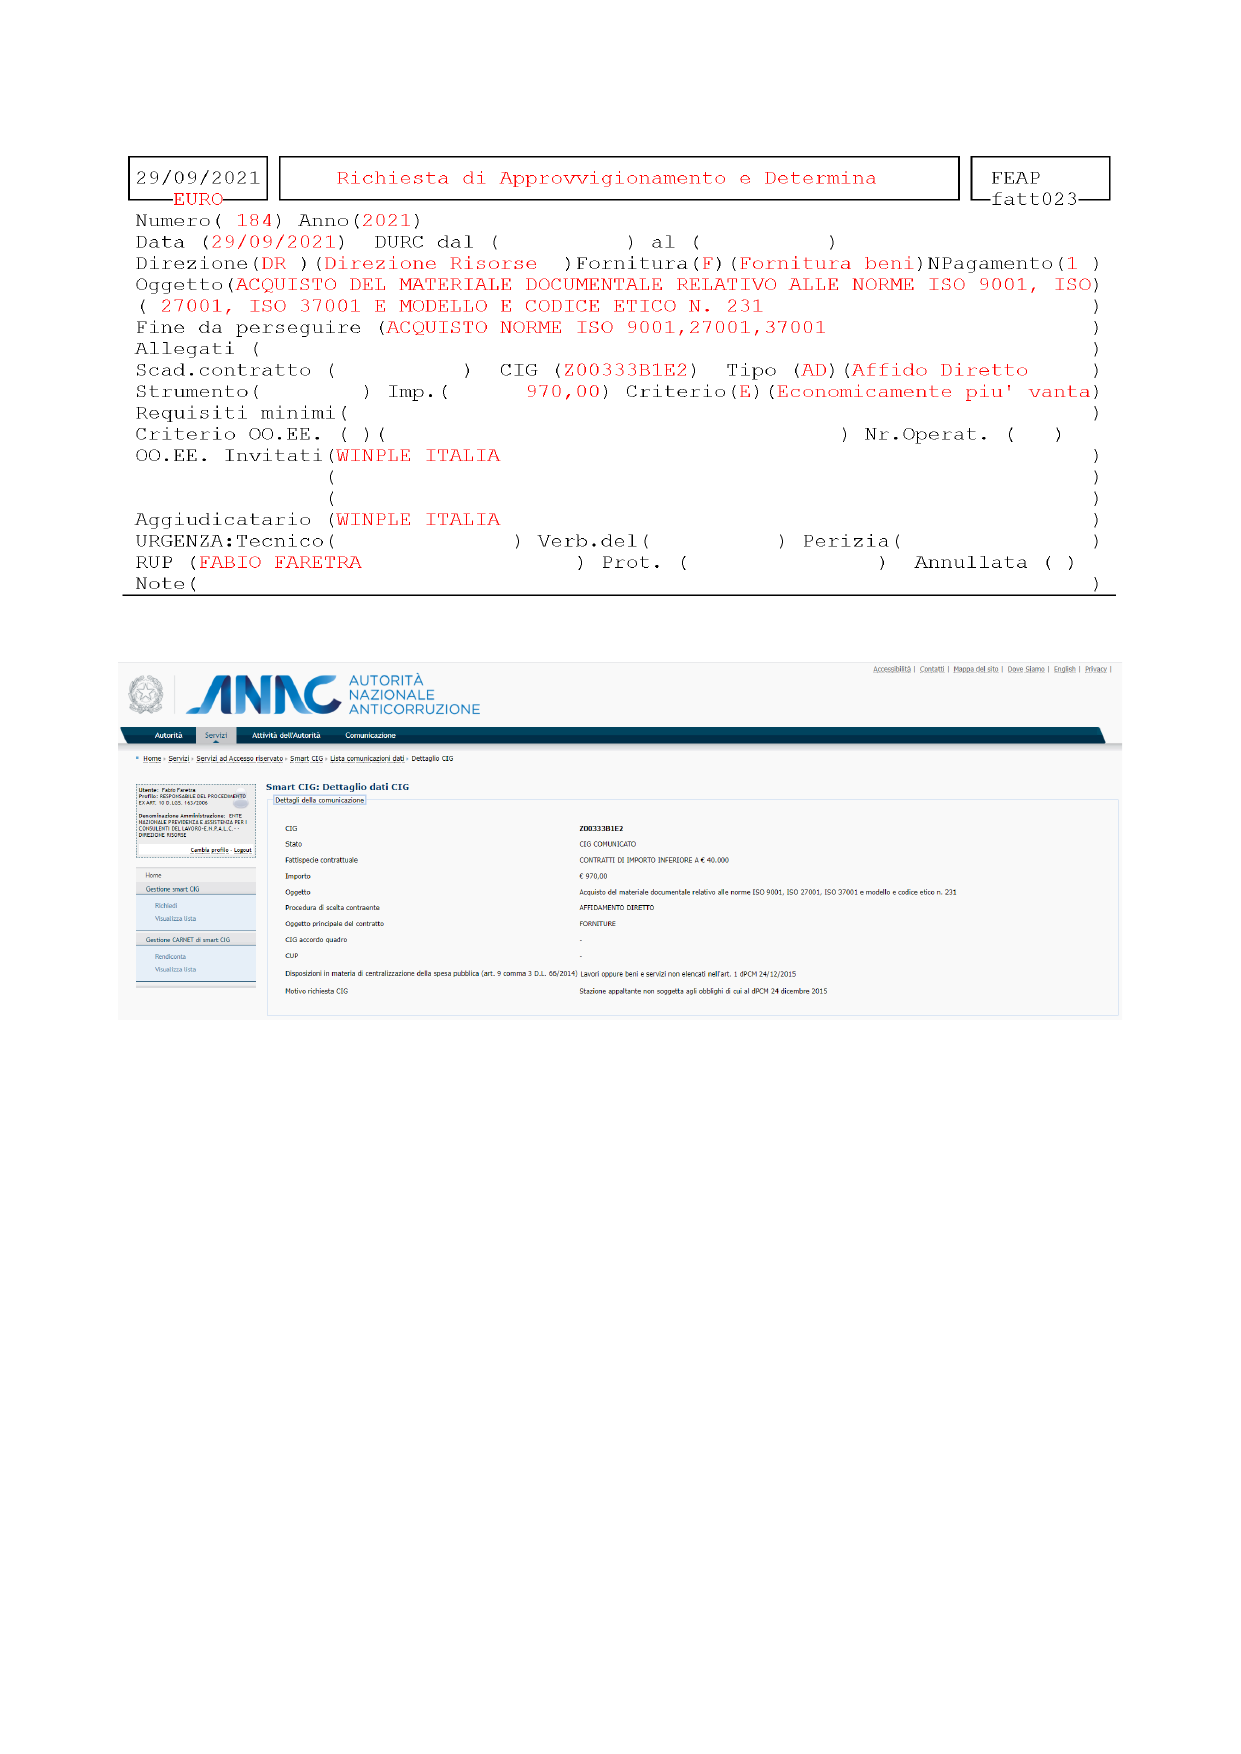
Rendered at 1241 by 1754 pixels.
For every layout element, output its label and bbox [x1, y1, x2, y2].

picture [118, 661, 1123, 1020]
picture [118, 147, 1123, 596]
